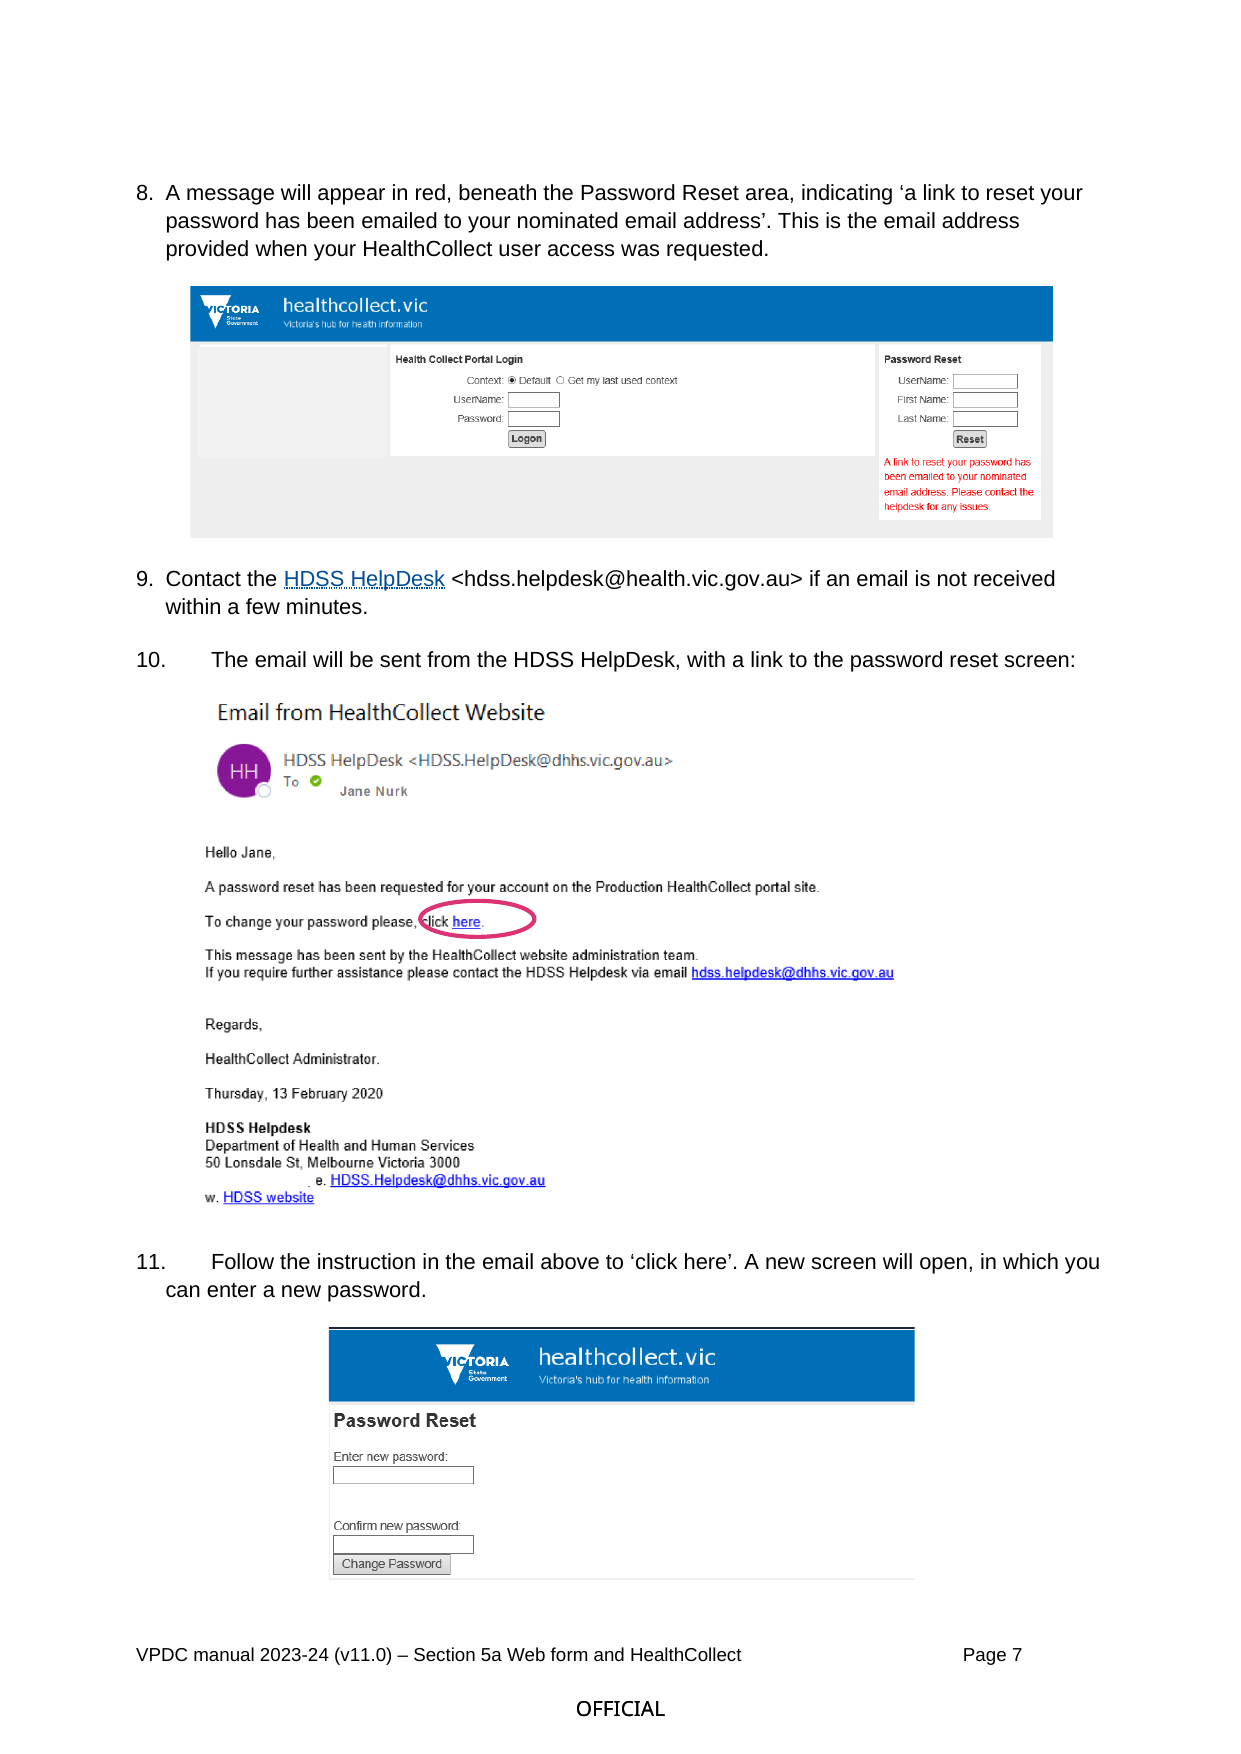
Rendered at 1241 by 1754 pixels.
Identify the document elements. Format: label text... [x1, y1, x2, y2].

list The email will be sent from the HDSS HelpDesk, with a link to the password reset screen: [136, 644, 1107, 672]
list Follow the instruction in the email above to ‘click here’. A new screen will open, in which you can enter a new password. [136, 1246, 1107, 1302]
picture [195, 684, 1049, 1234]
list A message will appear in red, beneath the Password Reset area, indicating ‘a link to reset your password has been emailed to your nominated email address’. This is the email address provided when your HealthCollect user access was requested. [136, 177, 1107, 262]
picture [328, 1327, 915, 1580]
picture [190, 286, 1053, 538]
list Contact the HDSS HelpDesk <hdss.helpdesk@health.vic.gov.au> if an email is not received within a few minutes. [136, 562, 1107, 619]
